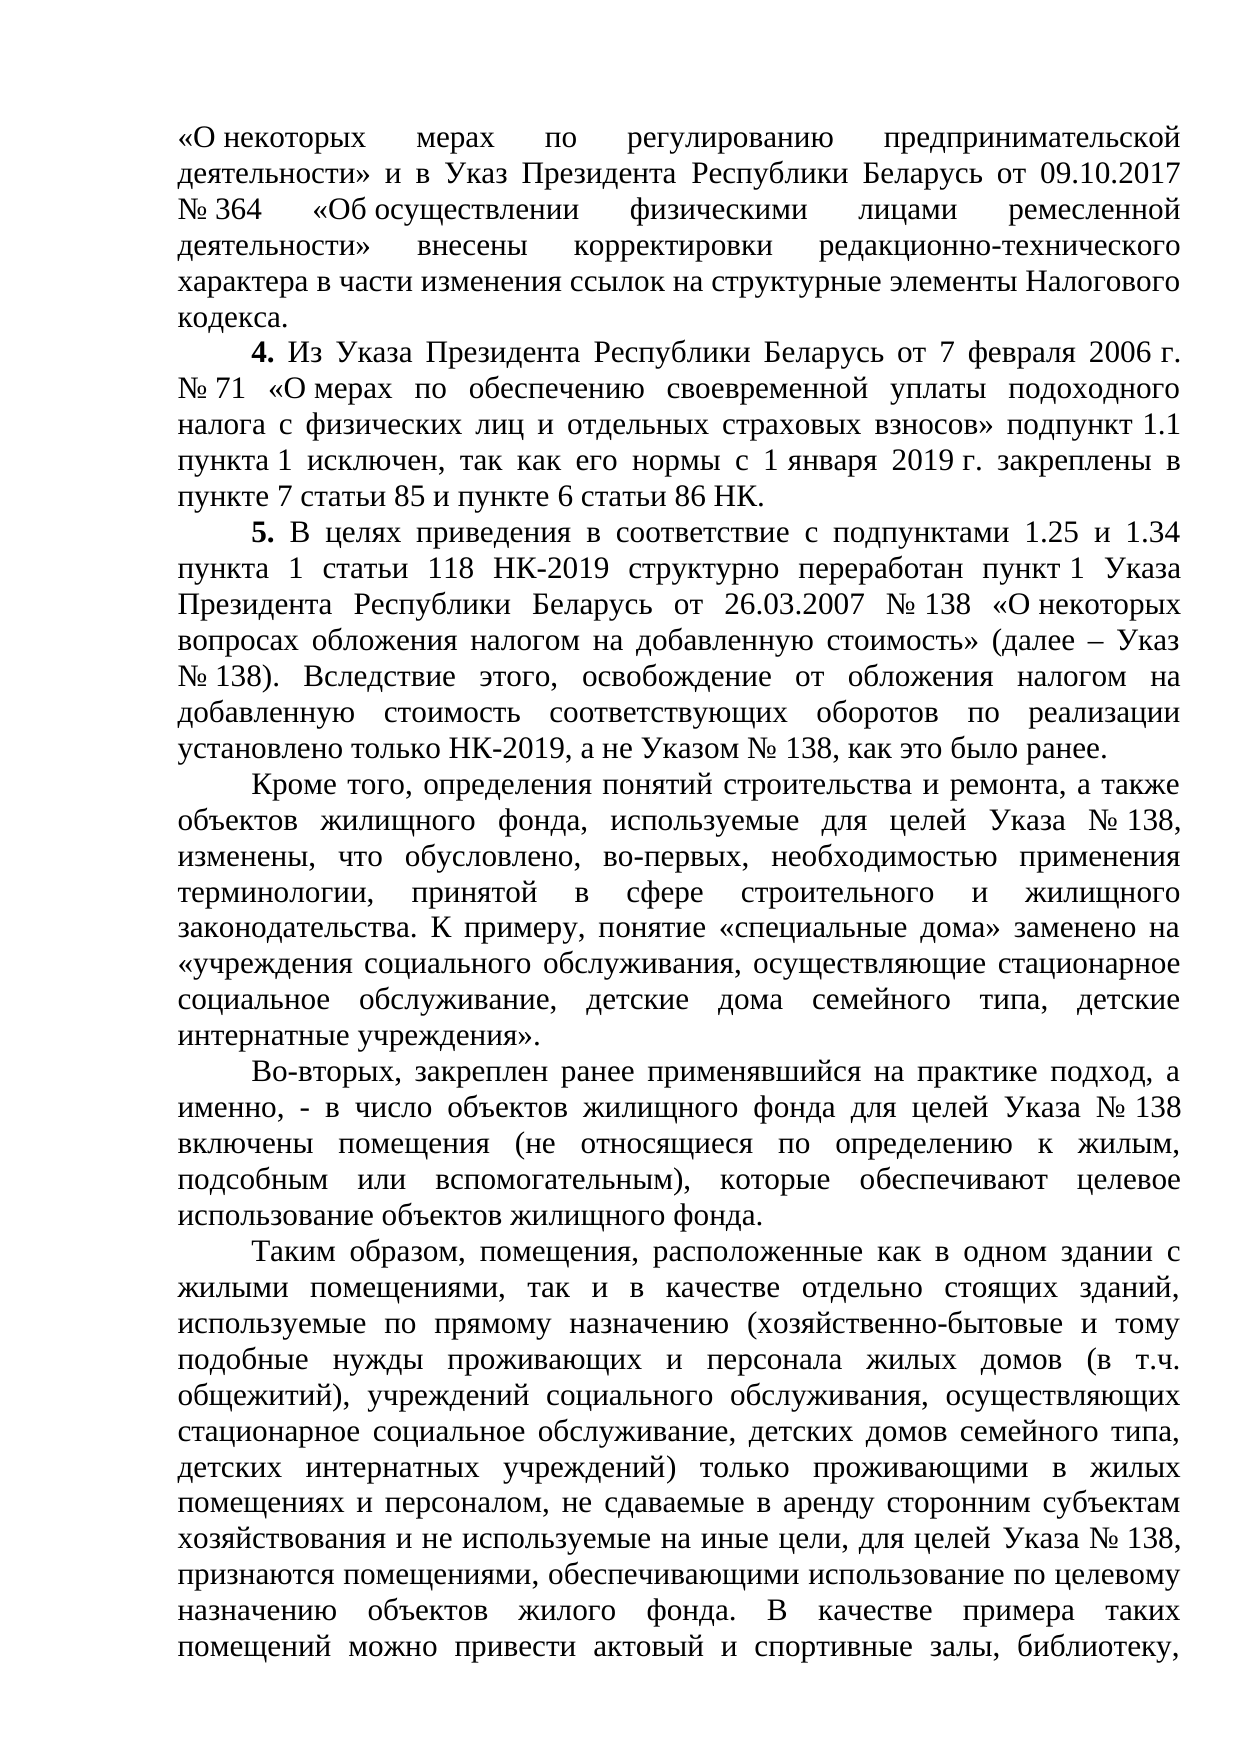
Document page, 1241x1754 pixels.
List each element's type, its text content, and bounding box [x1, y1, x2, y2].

text 4. Из Указа Президента Республики Беларусь от 7 февраля 2006 г. № 71 «О мерах по обеспечению своевременной уплаты подоходного налога с физических лиц и отдельных страховых взносов» подпункт 1.1 пункта 1 исключен, так как его нормы с 1 января 2019 г. закреплены в пункте 7 статьи 85 и пункте 6 статьи 86 НК. [177, 334, 1181, 513]
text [177, 1232, 1181, 1663]
text Кроме того, определения понятий строительства и ремонта, а также объектов жилищного фонда, используемые для целей Указа № 138, изменены, что обусловлено, во-первых, необходимостью применения терминологии, принятой в сфере строительного и жилищного законодательства. К примеру, понятие «специальные дома» заменено на «учреждения социального обслуживания, осуществляющие стационарное социальное обслуживание, детские дома семейного типа, детские интернатные учреждения». [177, 765, 1181, 1052]
text Во-вторых, закреплен ранее применявшийся на практике подход, а именно, - в число объектов жилищного фонда для целей Указа № 138 включены помещения (не относящиеся по определению к жилым, подсобным или вспомогательным), которые обеспечивают целевое использование объектов жилищного фонда. [177, 1052, 1181, 1232]
text 5. В целях приведения в соответствие с подпунктами 1.25 и 1.34 пункта 1 статьи 118 НК-2019 структурно переработан пункт 1 Указа Президента Республики Беларусь от 26.03.2007 № 138 «О некоторых вопросах обложения налогом на добавленную стоимость» (далее – Указ № 138). Вследствие этого, освобождение от обложения налогом на добавленную стоимость соответствующих оборотов по реализации установлено только НК-2019, а не Указом № 138, как это было ранее. [177, 513, 1181, 765]
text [177, 118, 1181, 334]
